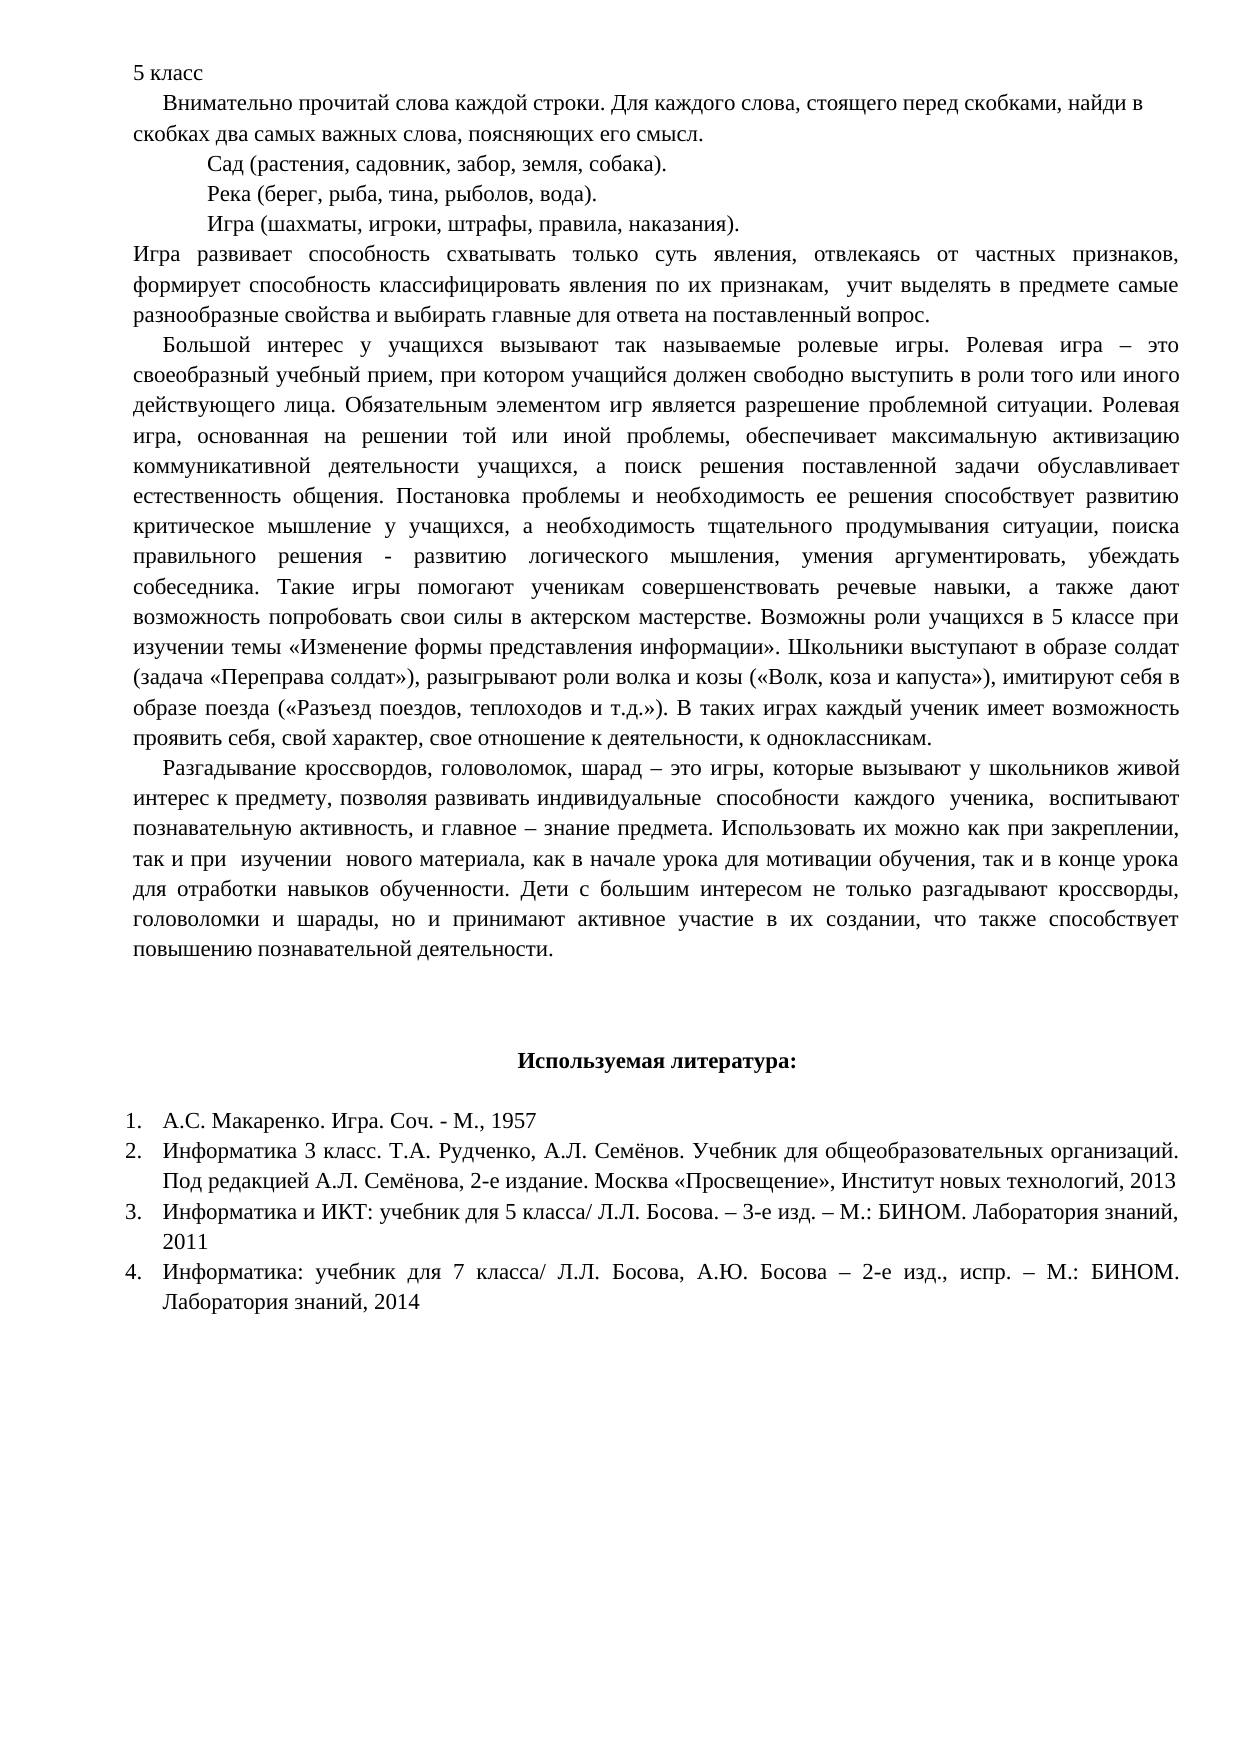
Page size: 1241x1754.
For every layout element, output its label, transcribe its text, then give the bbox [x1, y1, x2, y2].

list Информатика и ИКТ: учебник для 5 класса/ Л.Л. Босова. – 3-е изд. – М.: БИНОМ. Лаборатория знаний, 2011 [125, 1198, 1181, 1254]
text Игра развивает способность схватывать только суть явления, отвлекаясь от частных признаков, формирует способность классифицировать явления по их признакам, учит выделять в предмете самые разнообразные свойства и выбирать главные для ответа на поставленный вопрос. [133, 240, 1181, 327]
text Используемая литература: [133, 1047, 1181, 1073]
text Сад (растения, садовник, забор, земля, собака). Река (берег, рыба, тина, рыболов, вода). Игра (шахматы, игроки, штрафы, правила, наказания). [207, 150, 1181, 237]
text Внимательно прочитай слова каждой строки. Для каждого слова, стоящего перед скобками, найди в скобках два самых важных слова, поясняющих его смысл. [133, 89, 1181, 146]
text Большой интерес у учащихся вызывают так называемые ролевые игры. Ролевая игра – это своеобразный учебный прием, при котором учащийся должен свободно выступить в роли того или иного действующего лица. Обязательным элементом игр является разрешение проблемной ситуации. Ролевая игра, основанная на решении той или иной проблемы, обеспечивает максимальную активизацию коммуникативной деятельности учащихся, а поиск решения поставленной задачи обуславливает естественность общения. Постановка проблемы и необходимость ее решения способствует развитию критическое мышление у учащихся, а необходимость тщательного продумывания ситуации, поиска правильного решения - развитию логического мышления, умения аргументировать, убеждать собеседника. Такие игры помогают ученикам совершенствовать речевые навыки, а также дают возможность попробовать свои силы в актерском мастерстве. Возможны роли учащихся в 5 классе при изучении темы «Изменение формы представления информации». Школьники выступают в образе солдат (задача «Переправа солдат»), разыгрывают роли волка и козы («Волк, коза и капуста»), имитируют себя в образе поезда («Разъезд поездов, теплоходов и т.д.»). В таких играх каждый ученик имеет возможность проявить себя, свой характер, свое отношение к деятельности, к одноклассникам. [133, 331, 1181, 750]
text Разгадывание кроссвордов, головоломок, шарад – это игры, которые вызывают у школьников живой интерес к предмету, позволяя развивать индивидуальные способности каждого ученика, воспитывают познавательную активность, и главное – знание предмета. Использовать их можно как при закреплении, так и при изучении нового материала, как в начале урока для мотивации обучения, так и в конце урока для отработки навыков обученности. Дети с большим интересом не только разгадывают кроссворды, головоломки и шарады, но и принимают активное участие в их создании, что также способствует повышению познавательной деятельности. [133, 754, 1181, 962]
list Информатика: учебник для 7 класса/ Л.Л. Босова, А.Ю. Босова – 2-е изд., испр. – М.: БИНОМ. Лаборатория знаний, 2014 [125, 1258, 1181, 1315]
list А.С. Макаренко. Игра. Соч. - М., 1957 [125, 1107, 1181, 1133]
list Информатика 3 класс. Т.А. Рудченко, А.Л. Семёнов. Учебник для общеобразовательных организаций. Под редакцией А.Л. Семёнова, 2-е издание. Москва «Просвещение», Институт новых технологий, 2013 [125, 1137, 1181, 1194]
text 5 класс [133, 59, 1181, 86]
